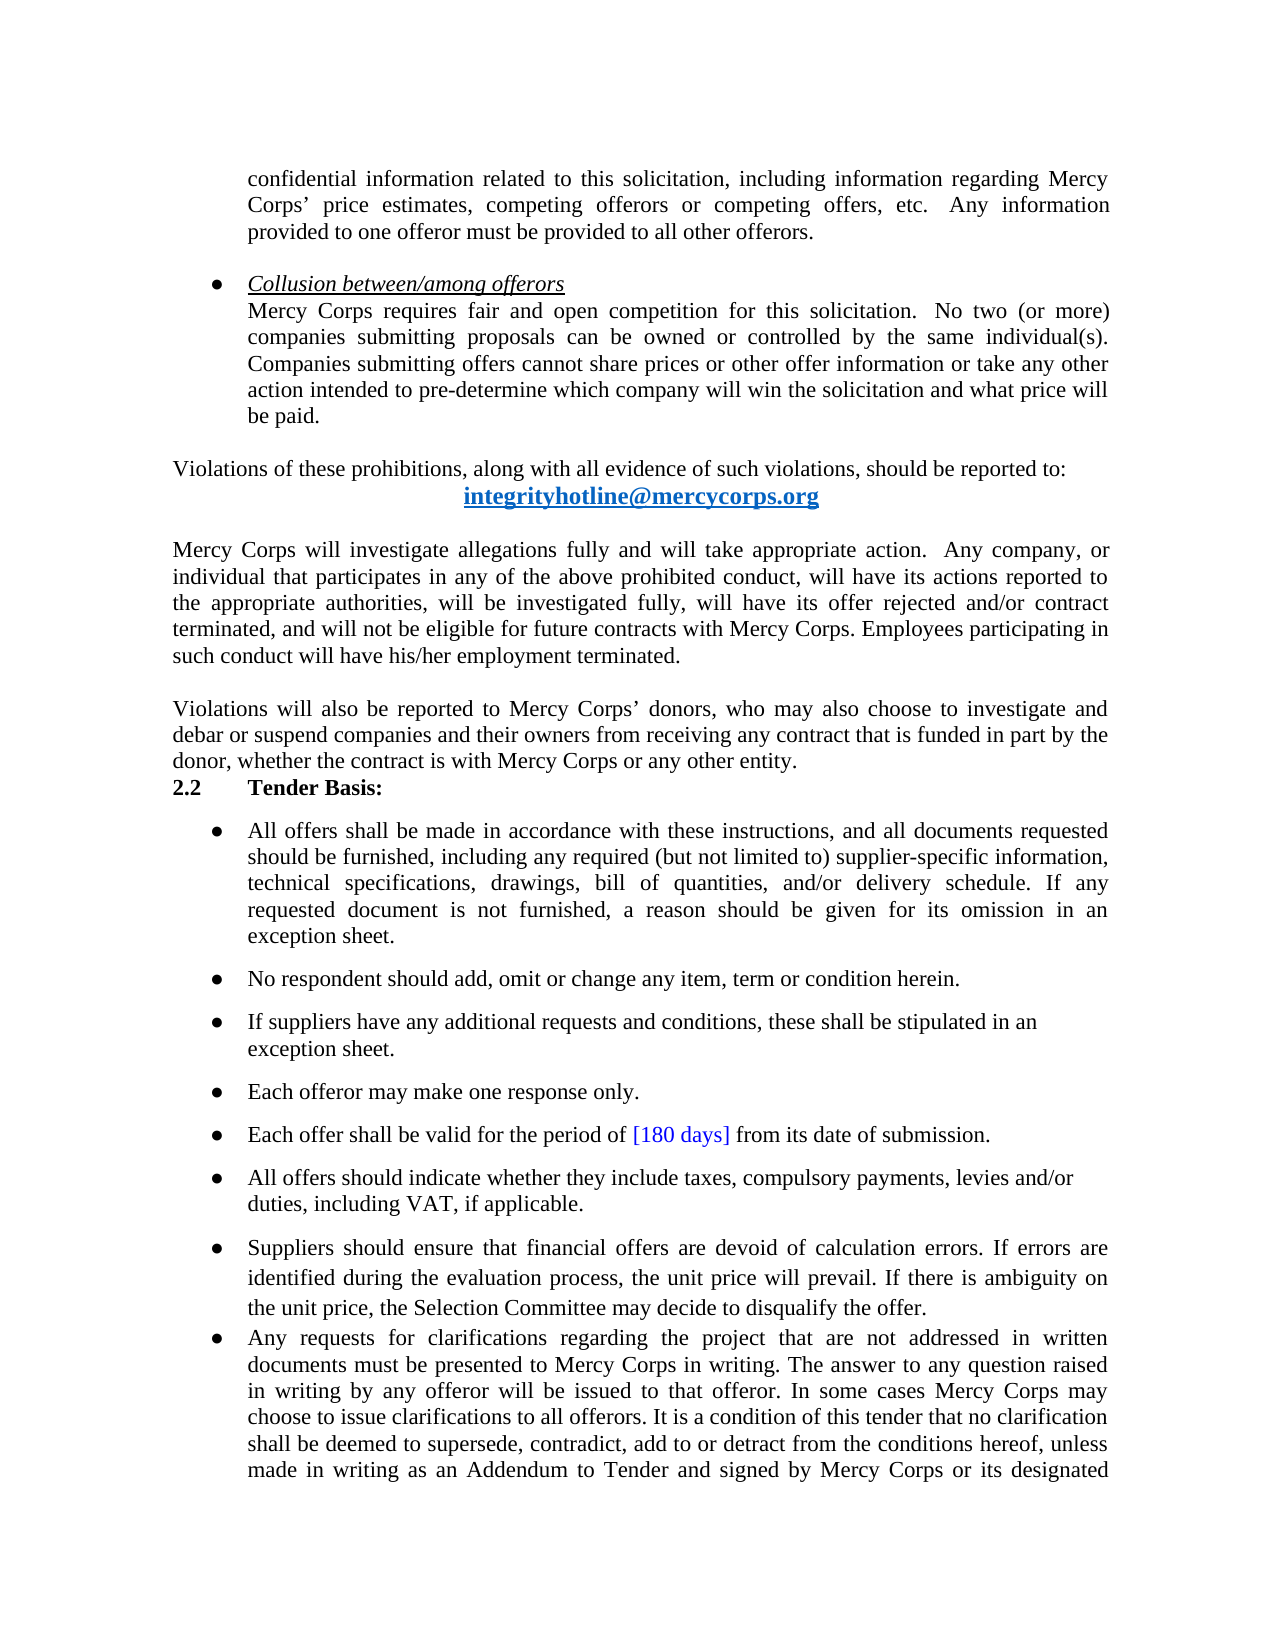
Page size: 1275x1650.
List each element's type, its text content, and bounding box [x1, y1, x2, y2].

text integrityhotline@mercycorps.org [172, 481, 1110, 510]
list All offers shall be made in accordance with these instructions, and all documents requested should be furnished, including any required (but not limited to) supplier-specific information, technical specifications, drawings, bill of quantities, and/or delivery schedule. If any requested document is not furnished, a reason should be given for its omission in an exception sheet. [210, 817, 1110, 948]
list Collusion between/among offerors [210, 270, 1110, 297]
text Mercy Corps requires fair and open competition for this solicitation. No two (or more) companies submitting proposals can be owned or controlled by the same individual(s). Companies submitting offers cannot share prices or other offer information or take any other action intended to pre-determine which company will win the solicitation and what price will be paid. [247, 297, 1110, 429]
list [210, 1324, 1110, 1482]
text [247, 165, 1110, 244]
text Violations of these prohibitions, along with all evidence of such violations, should be reported to: [172, 455, 1110, 481]
list Each offeror may make one response only. [210, 1078, 1110, 1104]
list Each offer shall be valid for the period of [180 days] from its date of submission. [210, 1121, 1110, 1147]
list If suppliers have any additional requests and conditions, these shall be stipulated in an exception sheet. [210, 1008, 1110, 1061]
list No respondent should add, omit or change any item, term or condition herein. [210, 965, 1110, 992]
list Suppliers should ensure that financial offers are devoid of calculation errors. If errors are identified during the evaluation process, the unit price will prevail. If there is ambiguity on the unit price, the Selection Committee may decide to disqualify the offer. [210, 1233, 1110, 1320]
text Violations will also be reported to Mercy Corps’ donors, who may also choose to investigate and debar or suspend companies and their owners from receiving any contract that is funded in part by the donor, whether the contract is with Mercy Corps or any other entity. [172, 694, 1110, 774]
text Mercy Corps will investigate allegations fully and will take appropriate action. Any company, or individual that participates in any of the above prohibited conduct, will have its actions reported to the appropriate authorities, will be investigated fully, will have its offer rejected and/or contract terminated, and will not be eligible for future contracts with Mercy Corps. Employees participating in such conduct will have his/her employment terminated. [172, 536, 1110, 668]
text 2.2 Tender Basis: [172, 774, 1110, 800]
list All offers should indicate whether they include taxes, compulsory payments, levies and/or duties, including VAT, if applicable. [210, 1164, 1110, 1217]
